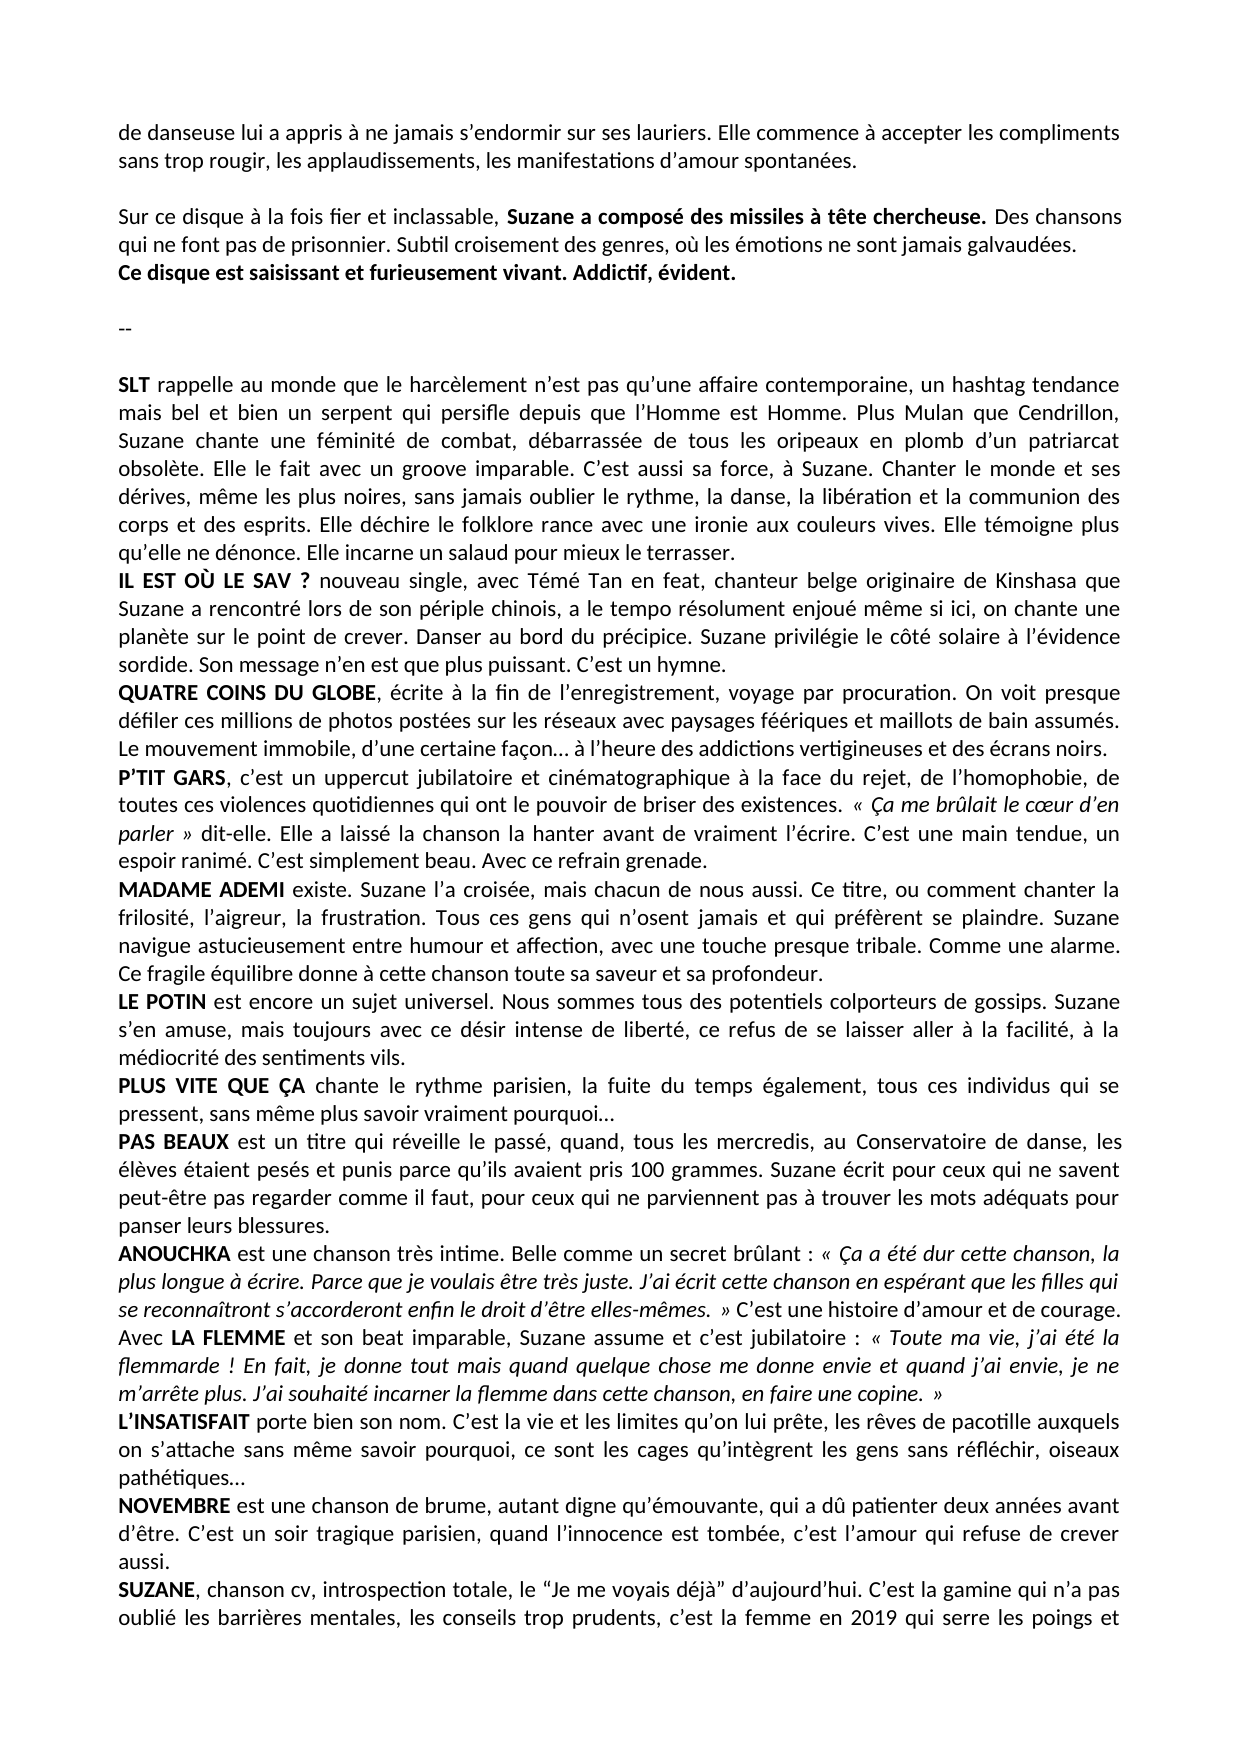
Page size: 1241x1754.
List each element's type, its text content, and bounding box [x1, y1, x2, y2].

text L’INSATISFAIT porte bien son nom. C’est la vie et les limites qu’on lui prête, les rêves de pacotille auxquels on s’attache sans même savoir pourquoi, ce sont les cages qu’intègrent les gens sans réfléchir, oiseaux pathétiques… [118, 1407, 1122, 1491]
text ANOUCHKA est une chanson très intime. Belle comme un secret brûlant : « Ça a été dur cette chanson, la plus longue à écrire. Parce que je voulais être très juste. J’ai écrit cette chanson en espérant que les filles qui se reconnaîtront s’accorderont enfin le droit d’être elles-mêmes. » C’est une histoire d’amour et de courage. [118, 1239, 1122, 1323]
text Avec LA FLEMME et son beat imparable, Suzane assume et c’est jubilatoire : « Toute ma vie, j’ai été la flemmarde ! En fait, je donne tout mais quand quelque chose me donne envie et quand j’ai envie, je ne m’arrête plus. J’ai souhaité incarner la flemme dans cette chanson, en faire une copine. » [118, 1323, 1122, 1407]
text PAS BEAUX est un titre qui réveille le passé, quand, tous les mercredis, au Conservatoire de danse, les élèves étaient pesés et punis parce qu’ils avaient pris 100 grammes. Suzane écrit pour ceux qui ne savent peut-être pas regarder comme il faut, pour ceux qui ne parviennent pas à trouver les mots adéquats pour panser leurs blessures. [118, 1127, 1122, 1239]
text Sur ce disque à la fois fier et inclassable, Suzane a composé des missiles à tête chercheuse. Des chansons qui ne font pas de prisonnier. Subtil croisement des genres, où les émotions ne sont jamais galvaudées. [118, 202, 1122, 258]
text NOVEMBRE est une chanson de brume, autant digne qu’émouvante, qui a dû patienter deux années avant d’être. C’est un soir tragique parisien, quand l’innocence est tombée, c’est l’amour qui refuse de crever aussi. [118, 1491, 1122, 1575]
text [118, 1575, 1122, 1631]
text IL EST OÙ LE SAV ? nouveau single, avec Témé Tan en feat, chanteur belge originaire de Kinshasa que Suzane a rencontré lors de son périple chinois, a le tempo résolument enjoué même si ici, on chante une planète sur le point de crever. Danser au bord du précipice. Suzane privilégie le côté solaire à l’évidence sordide. Son message n’en est que plus puissant. C’est un hymne. [118, 566, 1122, 678]
text SLT rappelle au monde que le harcèlement n’est pas qu’une affaire contemporaine, un hashtag tendance mais bel et bien un serpent qui persifle depuis que l’Homme est Homme. Plus Mulan que Cendrillon, Suzane chante une féminité de combat, débarrassée de tous les oripeaux en plomb d’un patriarcat obsolète. Elle le fait avec un groove imparable. C’est aussi sa force, à Suzane. Chanter le monde et ses dérives, même les plus noires, sans jamais oublier le rythme, la danse, la libération et la communion des corps et des esprits. Elle déchire le folklore rance avec une ironie aux couleurs vives. Elle témoigne plus qu’elle ne dénonce. Elle incarne un salaud pour mieux le terrasser. [118, 370, 1122, 566]
text Ce disque est saisissant et furieusement vivant. Addictif, évident. [118, 258, 1122, 286]
text -- [118, 314, 1122, 342]
text QUATRE COINS DU GLOBE, écrite à la fin de l’enregistrement, voyage par procuration. On voit presque défiler ces millions de photos postées sur les réseaux avec paysages féériques et maillots de bain assumés. Le mouvement immobile, d’une certaine façon… à l’heure des addictions vertigineuses et des écrans noirs. [118, 678, 1122, 763]
text MADAME ADEMI existe. Suzane l’a croisée, mais chacun de nous aussi. Ce titre, ou comment chanter la frilosité, l’aigreur, la frustration. Tous ces gens qui n’osent jamais et qui préfèrent se plaindre. Suzane navigue astucieusement entre humour et affection, avec une touche presque tribale. Comme une alarme. Ce fragile équilibre donne à cette chanson toute sa saveur et sa profondeur. [118, 875, 1122, 987]
text LE POTIN est encore un sujet universel. Nous sommes tous des potentiels colporteurs de gossips. Suzane s’en amuse, mais toujours avec ce désir intense de liberté, ce refus de se laisser aller à la facilité, à la médiocrité des sentiments vils. [118, 987, 1122, 1071]
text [118, 118, 1122, 174]
text PLUS VITE QUE ÇA chante le rythme parisien, la fuite du temps également, tous ces individus qui se pressent, sans même plus savoir vraiment pourquoi… [118, 1071, 1122, 1127]
text P’TIT GARS, c’est un uppercut jubilatoire et cinématographique à la face du rejet, de l’homophobie, de toutes ces violences quotidiennes qui ont le pouvoir de briser des existences. « Ça me brûlait le cœur d’en parler » dit-elle. Elle a laissé la chanson la hanter avant de vraiment l’écrire. C’est une main tendue, un espoir ranimé. C’est simplement beau. Avec ce refrain grenade. [118, 763, 1122, 875]
